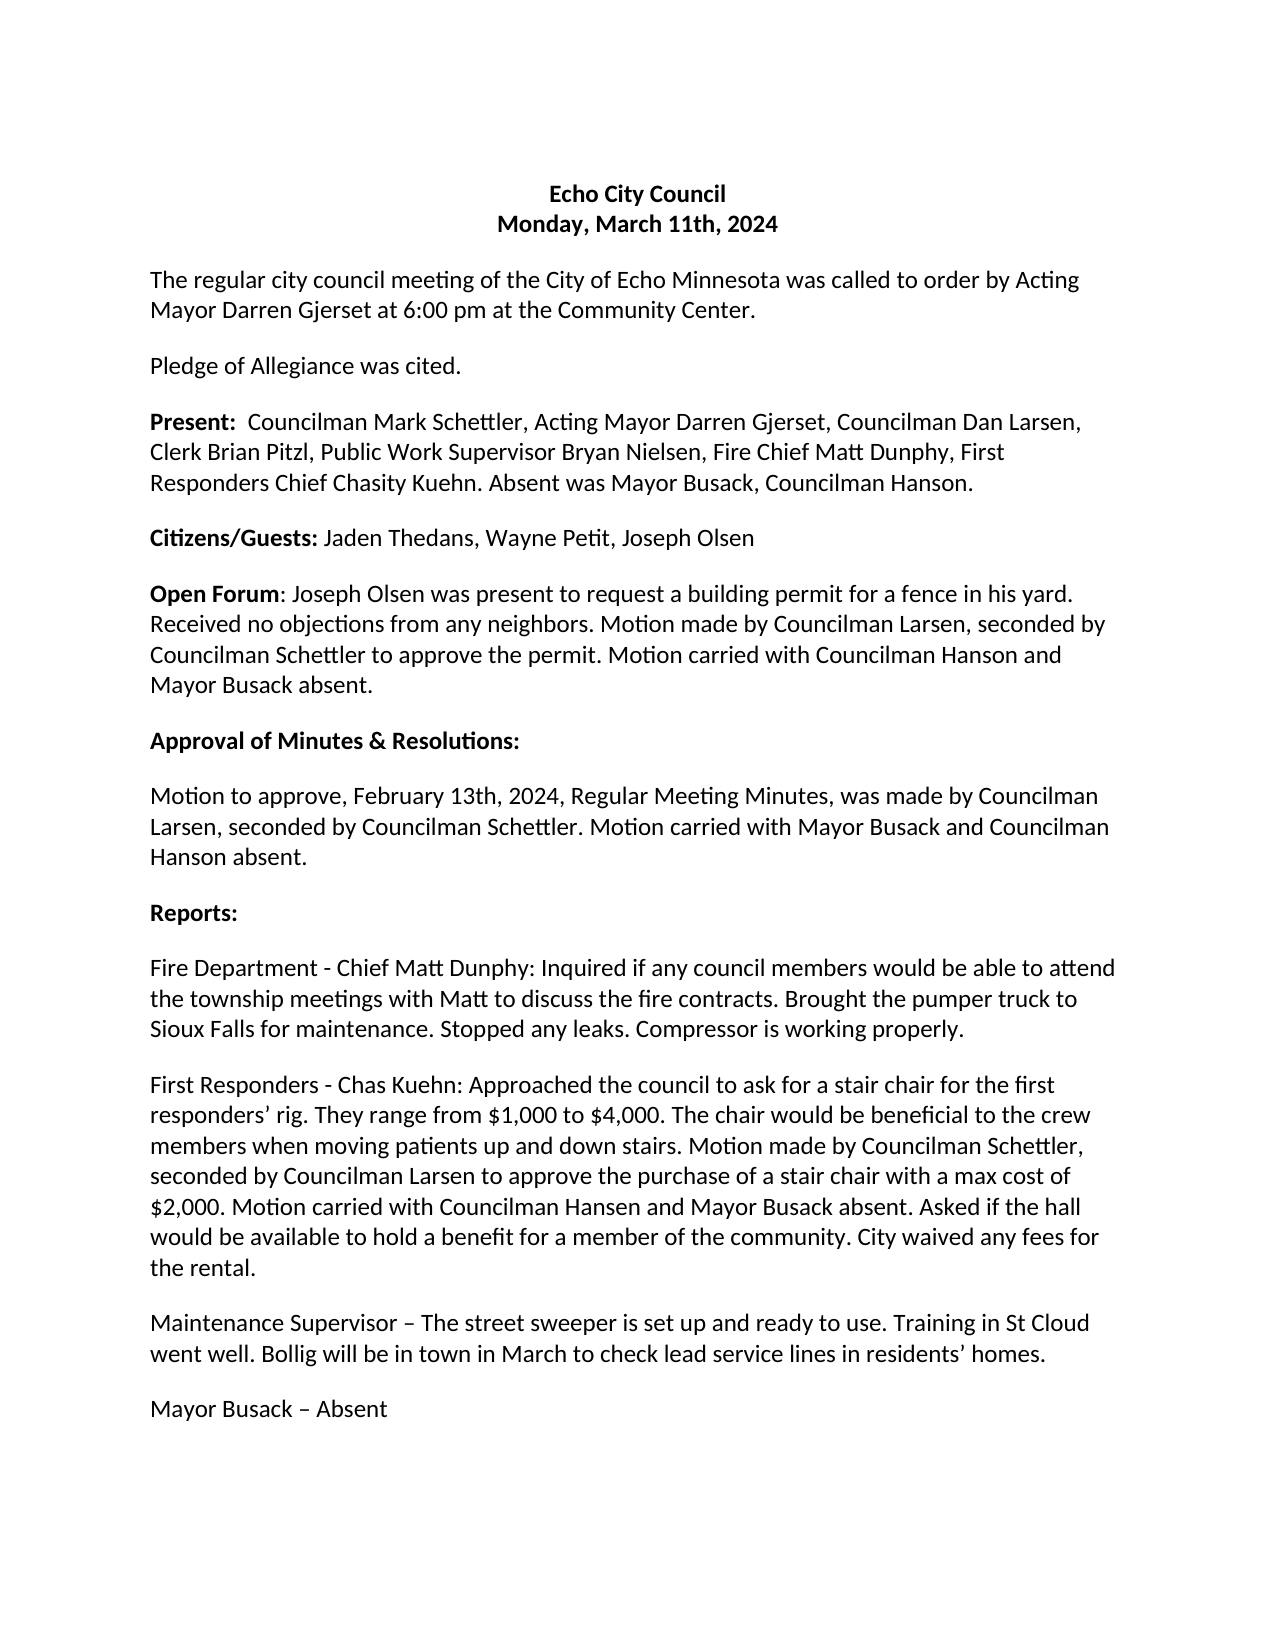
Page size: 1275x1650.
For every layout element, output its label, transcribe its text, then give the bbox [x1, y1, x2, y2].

text Approval of Minutes & Resolutions: [150, 725, 1125, 755]
text Open Forum: Joseph Olsen was present to request a building permit for a fence in his yard. Received no objections from any neighbors. Motion made by Councilman Larsen, seconded by Councilman Schettler to approve the permit. Motion carried with Councilman Hanson and Mayor Busack absent. [150, 578, 1125, 700]
text Fire Department - Chief Matt Dunphy: Inquired if any council members would be able to attend the township meetings with Matt to discuss the fire contracts. Brought the pumper truck to Sioux Falls for maintenance. Stopped any leaks. Compressor is working properly. [150, 952, 1125, 1044]
text Mayor Busack – Absent [150, 1394, 1125, 1424]
text Echo City Council [150, 178, 1125, 208]
text Present: Councilman Mark Schettler, Acting Mayor Darren Gjerset, Councilman Dan Larsen, Clerk Brian Pitzl, Public Work Supervisor Bryan Nielsen, Fire Chief Matt Dunphy, First Responders Chief Chasity Kuehn. Absent was Mayor Busack, Councilman Hanson. [150, 406, 1125, 497]
text Citizens/Guests: Jaden Thedans, Wayne Petit, Joseph Olsen [150, 522, 1125, 553]
text The regular city council meeting of the City of Echo Minnesota was called to order by Acting Mayor Darren Gjerset at 6:00 pm at the Community Center. [150, 264, 1125, 325]
text Reports: [150, 897, 1125, 927]
text First Responders - Chas Kuehn: Approached the council to ask for a stair chair for the first responders’ rig. They range from $1,000 to $4,000. The chair would be beneficial to the crew members when moving patients up and down stairs. Motion made by Councilman Schettler, seconded by Councilman Larsen to approve the purchase of a stair chair with a max cost of $2,000. Motion carried with Councilman Hansen and Mayor Busack absent. Asked if the hall would be available to hold a benefit for a member of the community. City waived any fees for the rental. [150, 1069, 1125, 1283]
text Pledge of Allegiance was cited. [150, 350, 1125, 381]
text Monday, March 11th, 2024 [150, 208, 1125, 239]
text Motion to approve, February 13th, 2024, Regular Meeting Minutes, was made by Councilman Larsen, seconded by Councilman Schettler. Motion carried with Mayor Busack and Councilman Hanson absent. [150, 780, 1125, 872]
text Maintenance Supervisor – The street sweeper is set up and ready to use. Training in St Cloud went well. Bollig will be in town in March to check lead service lines in residents’ homes. [150, 1308, 1125, 1369]
